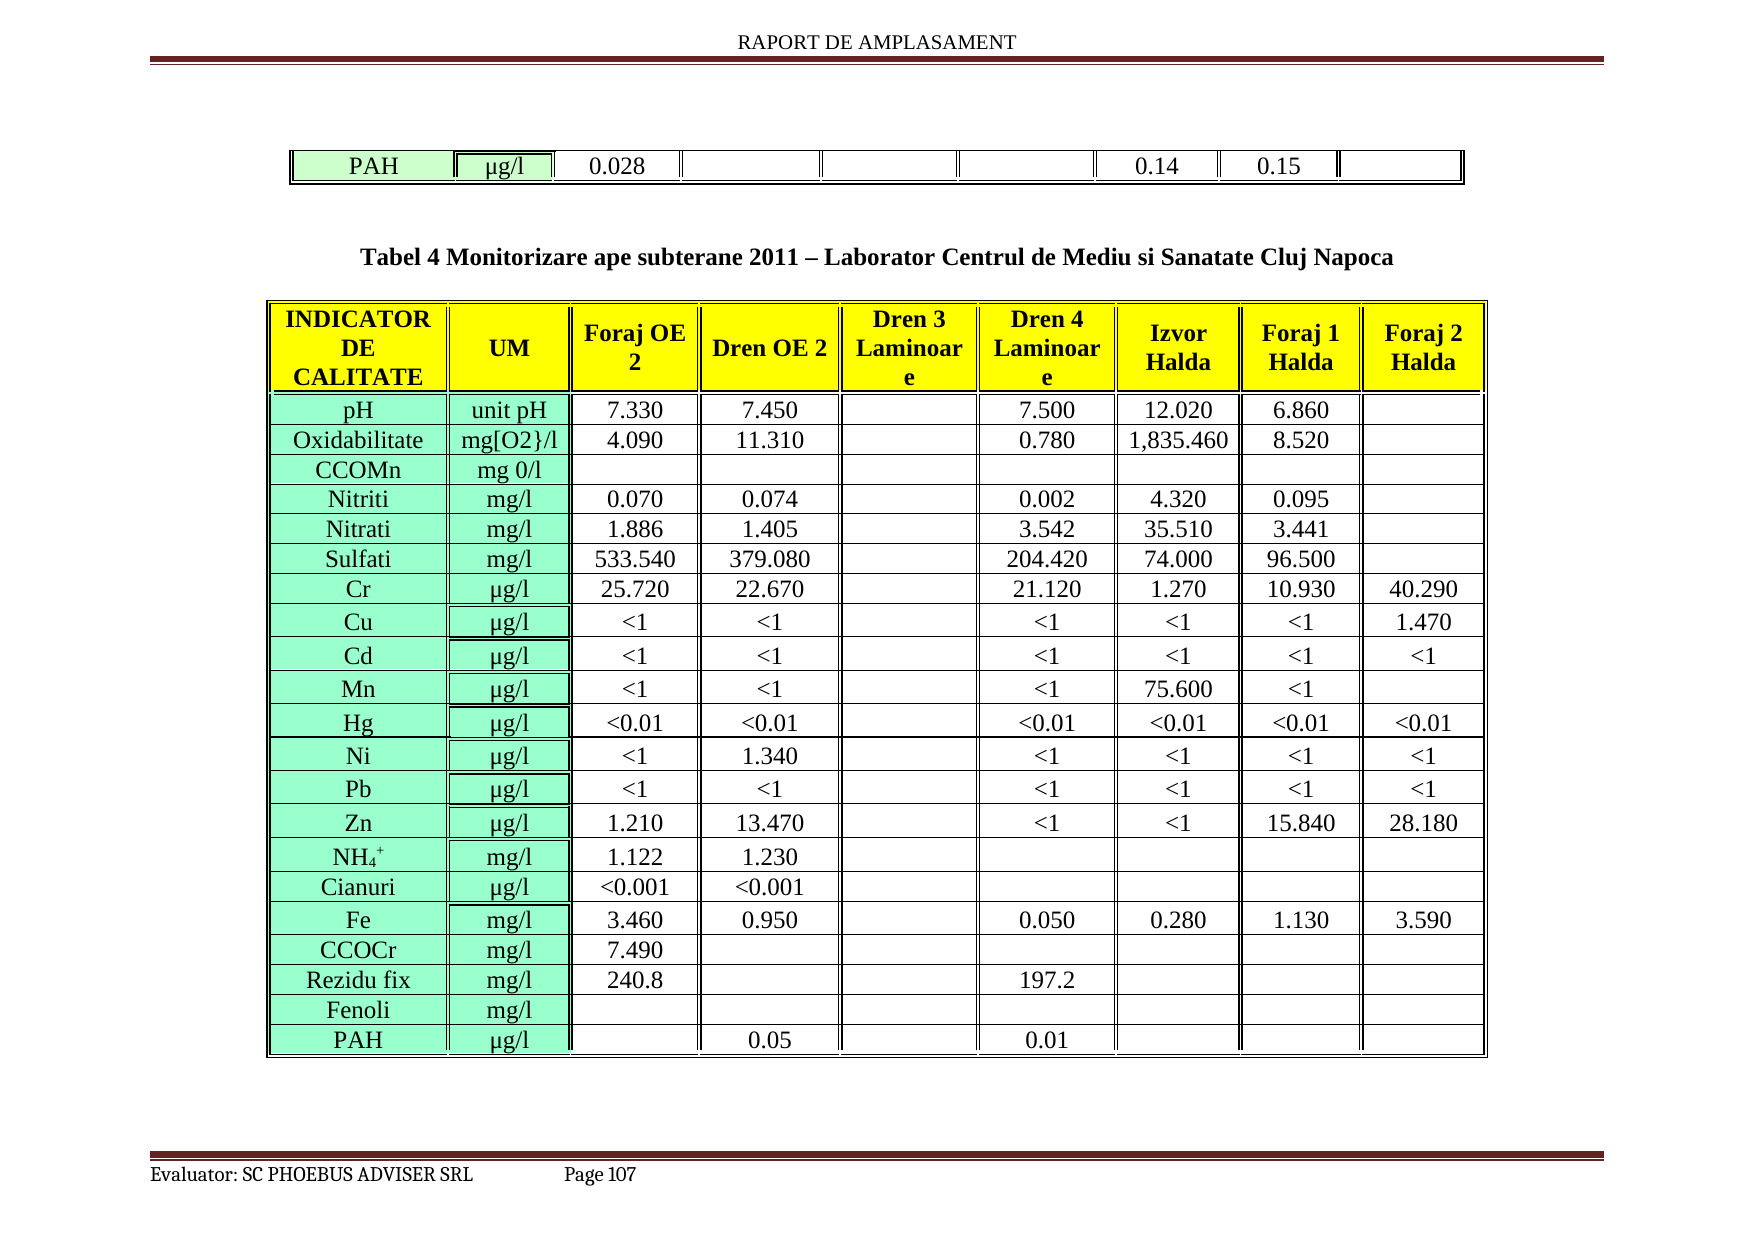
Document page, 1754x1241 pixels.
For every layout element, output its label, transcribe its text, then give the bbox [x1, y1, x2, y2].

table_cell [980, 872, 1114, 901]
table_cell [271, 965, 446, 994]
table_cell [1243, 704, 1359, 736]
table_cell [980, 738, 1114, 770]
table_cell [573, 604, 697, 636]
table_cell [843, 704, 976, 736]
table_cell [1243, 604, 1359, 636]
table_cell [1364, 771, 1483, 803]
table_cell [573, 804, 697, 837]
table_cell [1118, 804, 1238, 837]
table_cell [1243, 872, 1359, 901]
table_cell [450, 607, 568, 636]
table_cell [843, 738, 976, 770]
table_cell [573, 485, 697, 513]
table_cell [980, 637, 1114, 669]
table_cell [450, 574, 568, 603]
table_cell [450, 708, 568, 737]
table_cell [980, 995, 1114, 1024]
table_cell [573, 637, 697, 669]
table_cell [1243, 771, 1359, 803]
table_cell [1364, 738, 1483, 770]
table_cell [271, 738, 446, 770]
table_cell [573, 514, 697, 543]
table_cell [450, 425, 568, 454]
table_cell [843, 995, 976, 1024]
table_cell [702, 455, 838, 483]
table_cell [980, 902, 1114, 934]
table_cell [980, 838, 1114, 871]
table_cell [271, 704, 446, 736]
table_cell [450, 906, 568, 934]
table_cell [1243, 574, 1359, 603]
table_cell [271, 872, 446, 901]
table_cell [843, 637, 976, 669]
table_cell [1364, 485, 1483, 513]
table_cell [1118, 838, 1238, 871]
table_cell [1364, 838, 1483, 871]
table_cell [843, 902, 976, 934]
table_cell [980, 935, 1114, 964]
text Tabel 4 Monitorizare ape subterane 2011 – Laborator Centrul de Mediu si Sanatate Cluj Napoca [150, 242, 1604, 271]
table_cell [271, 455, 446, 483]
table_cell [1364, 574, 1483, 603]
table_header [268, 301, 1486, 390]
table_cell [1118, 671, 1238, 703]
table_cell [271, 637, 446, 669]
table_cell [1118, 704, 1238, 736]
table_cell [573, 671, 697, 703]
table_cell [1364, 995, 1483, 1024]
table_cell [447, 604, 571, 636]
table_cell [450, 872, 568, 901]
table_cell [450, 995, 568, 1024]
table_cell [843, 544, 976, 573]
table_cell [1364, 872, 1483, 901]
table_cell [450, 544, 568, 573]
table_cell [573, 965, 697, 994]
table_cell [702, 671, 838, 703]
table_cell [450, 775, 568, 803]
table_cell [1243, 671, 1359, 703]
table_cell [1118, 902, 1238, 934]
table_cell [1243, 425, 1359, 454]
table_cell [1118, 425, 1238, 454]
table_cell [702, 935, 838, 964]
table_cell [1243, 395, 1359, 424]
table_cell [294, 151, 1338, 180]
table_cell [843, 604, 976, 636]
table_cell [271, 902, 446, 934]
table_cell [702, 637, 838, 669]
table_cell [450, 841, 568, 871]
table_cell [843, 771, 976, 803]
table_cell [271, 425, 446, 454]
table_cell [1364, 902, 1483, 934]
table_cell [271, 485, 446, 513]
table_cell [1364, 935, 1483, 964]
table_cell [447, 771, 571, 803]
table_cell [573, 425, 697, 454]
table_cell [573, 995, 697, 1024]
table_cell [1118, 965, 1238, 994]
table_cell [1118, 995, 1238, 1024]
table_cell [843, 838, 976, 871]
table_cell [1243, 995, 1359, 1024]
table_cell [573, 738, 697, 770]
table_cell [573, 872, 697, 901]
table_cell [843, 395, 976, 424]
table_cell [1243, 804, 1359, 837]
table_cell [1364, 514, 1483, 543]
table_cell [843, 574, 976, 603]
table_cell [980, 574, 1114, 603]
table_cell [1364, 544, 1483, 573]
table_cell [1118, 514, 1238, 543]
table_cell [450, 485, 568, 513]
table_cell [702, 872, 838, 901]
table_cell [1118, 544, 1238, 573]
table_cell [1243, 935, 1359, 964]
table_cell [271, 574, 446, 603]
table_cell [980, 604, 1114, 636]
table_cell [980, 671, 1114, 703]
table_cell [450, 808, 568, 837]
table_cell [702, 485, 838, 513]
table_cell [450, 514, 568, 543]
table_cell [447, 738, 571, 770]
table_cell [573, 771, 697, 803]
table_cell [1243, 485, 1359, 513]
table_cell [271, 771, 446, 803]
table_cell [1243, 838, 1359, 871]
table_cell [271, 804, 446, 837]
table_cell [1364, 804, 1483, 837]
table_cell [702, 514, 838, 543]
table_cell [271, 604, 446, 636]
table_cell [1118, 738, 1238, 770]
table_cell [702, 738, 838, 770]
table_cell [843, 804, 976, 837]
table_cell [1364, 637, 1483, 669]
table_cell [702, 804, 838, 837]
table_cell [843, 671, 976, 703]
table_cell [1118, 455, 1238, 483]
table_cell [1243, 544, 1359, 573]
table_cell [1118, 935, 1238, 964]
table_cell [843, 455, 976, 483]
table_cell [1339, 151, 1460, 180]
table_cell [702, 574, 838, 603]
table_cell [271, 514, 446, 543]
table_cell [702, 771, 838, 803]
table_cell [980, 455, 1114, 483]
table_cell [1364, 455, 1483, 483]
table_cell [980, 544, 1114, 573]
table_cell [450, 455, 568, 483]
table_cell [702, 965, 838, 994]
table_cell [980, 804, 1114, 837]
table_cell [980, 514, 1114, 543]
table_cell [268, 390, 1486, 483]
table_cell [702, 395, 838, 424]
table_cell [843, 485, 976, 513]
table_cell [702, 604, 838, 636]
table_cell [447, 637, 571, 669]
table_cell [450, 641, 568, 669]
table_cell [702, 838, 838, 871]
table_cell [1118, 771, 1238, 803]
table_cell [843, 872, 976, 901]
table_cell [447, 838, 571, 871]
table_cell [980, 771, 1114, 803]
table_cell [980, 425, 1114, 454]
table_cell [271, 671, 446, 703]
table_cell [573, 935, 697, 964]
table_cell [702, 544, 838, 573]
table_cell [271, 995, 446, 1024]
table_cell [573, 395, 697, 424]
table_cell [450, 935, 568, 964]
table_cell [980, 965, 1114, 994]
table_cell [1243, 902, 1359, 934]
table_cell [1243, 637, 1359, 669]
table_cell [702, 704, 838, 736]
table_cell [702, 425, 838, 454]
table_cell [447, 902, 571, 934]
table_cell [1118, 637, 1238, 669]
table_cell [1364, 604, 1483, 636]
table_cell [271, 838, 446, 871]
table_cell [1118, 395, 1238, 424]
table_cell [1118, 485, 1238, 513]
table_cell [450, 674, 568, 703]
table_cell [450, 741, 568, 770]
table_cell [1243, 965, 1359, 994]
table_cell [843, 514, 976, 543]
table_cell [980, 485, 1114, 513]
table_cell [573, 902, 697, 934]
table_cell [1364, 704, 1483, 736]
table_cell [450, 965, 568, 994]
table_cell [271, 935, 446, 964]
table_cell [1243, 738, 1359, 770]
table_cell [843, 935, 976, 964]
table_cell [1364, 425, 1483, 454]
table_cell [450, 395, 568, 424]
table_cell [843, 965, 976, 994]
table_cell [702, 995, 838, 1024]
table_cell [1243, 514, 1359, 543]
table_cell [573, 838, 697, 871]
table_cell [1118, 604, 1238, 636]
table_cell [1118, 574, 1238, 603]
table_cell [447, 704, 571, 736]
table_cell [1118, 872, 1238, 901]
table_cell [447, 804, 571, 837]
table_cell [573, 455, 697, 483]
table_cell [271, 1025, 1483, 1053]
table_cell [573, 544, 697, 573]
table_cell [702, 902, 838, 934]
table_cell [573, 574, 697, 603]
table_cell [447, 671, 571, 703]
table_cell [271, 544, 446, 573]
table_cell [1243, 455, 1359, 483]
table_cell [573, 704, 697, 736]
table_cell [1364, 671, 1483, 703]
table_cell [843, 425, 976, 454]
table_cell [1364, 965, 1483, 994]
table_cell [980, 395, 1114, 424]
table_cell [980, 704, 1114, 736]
